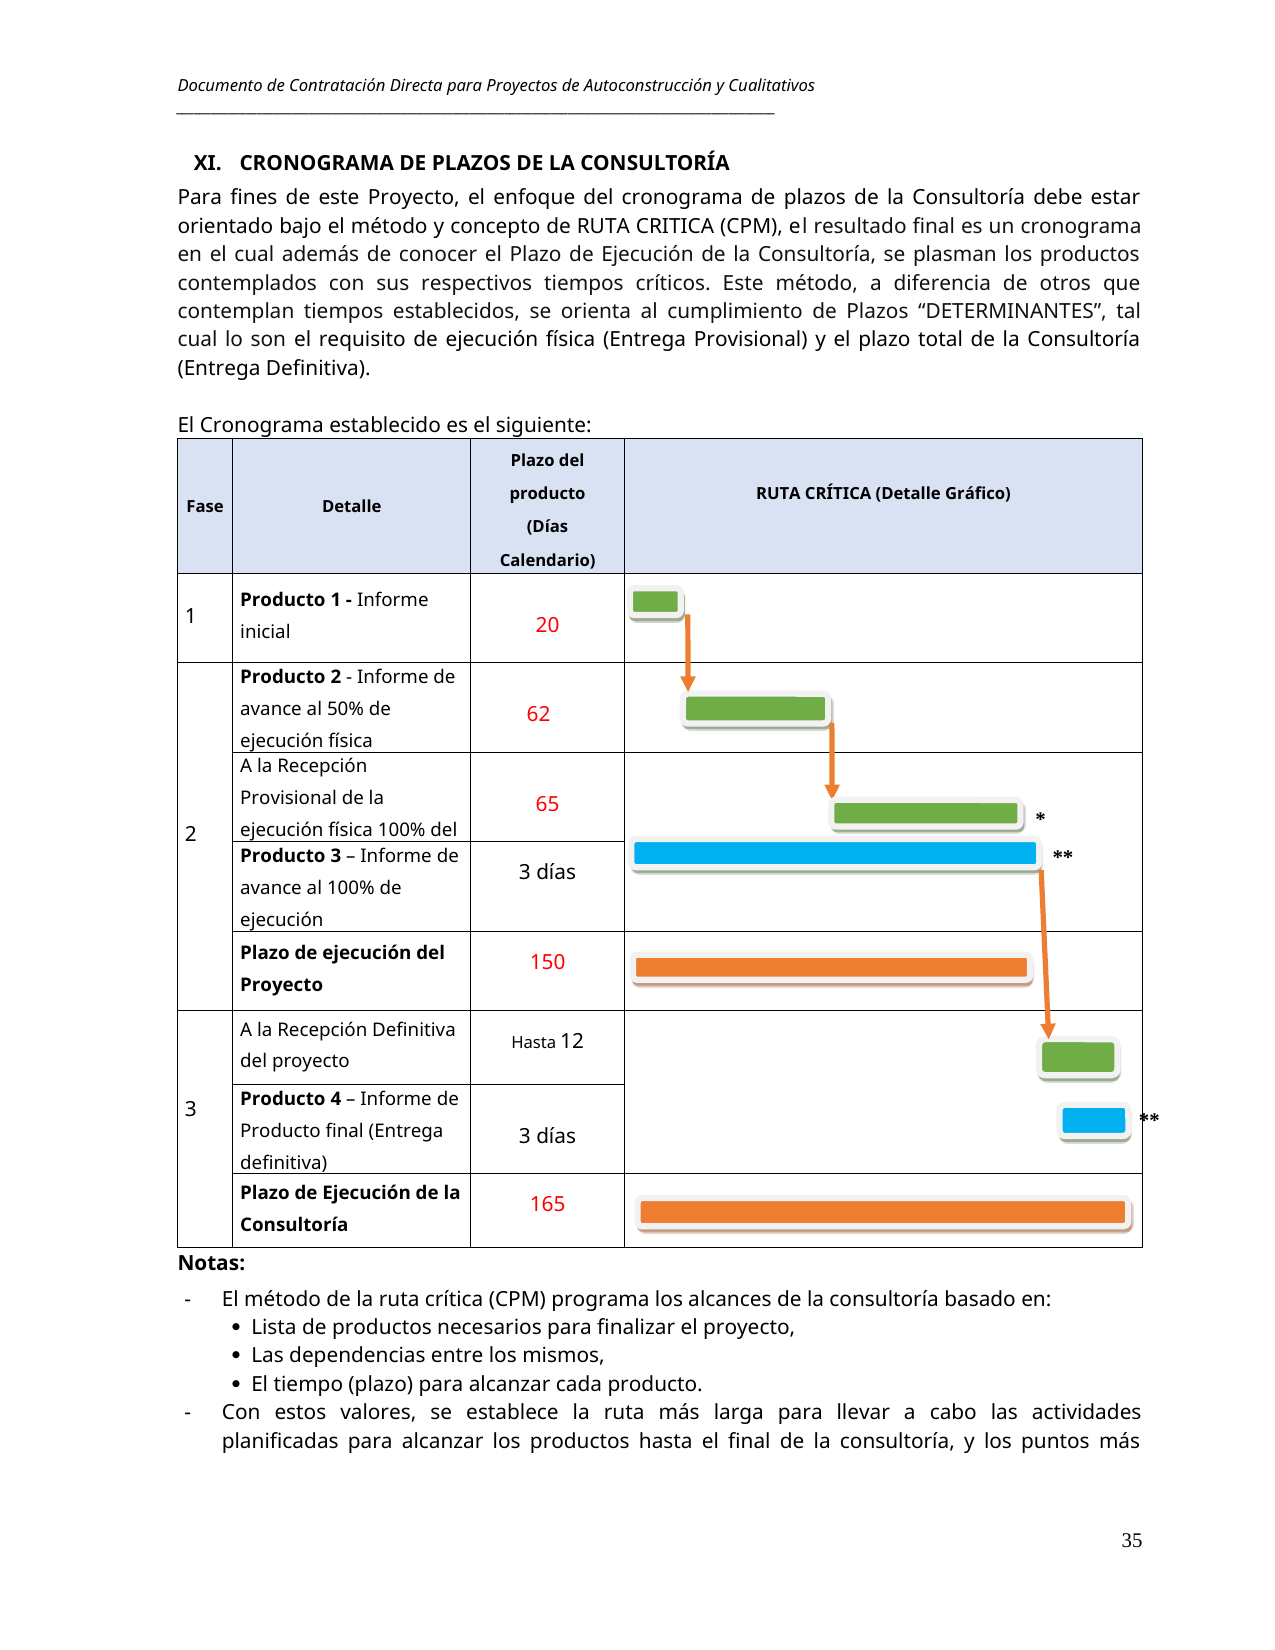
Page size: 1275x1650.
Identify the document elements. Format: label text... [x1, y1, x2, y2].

table_cell [625, 753, 1142, 931]
table_cell 20 [471, 574, 624, 662]
table_cell 1 [178, 574, 232, 662]
table_cell Producto 2 - Informe de avance al 50% de ejecución física [233, 663, 470, 752]
table_header Plazo del producto (Días Calendario) [471, 439, 624, 573]
text El Cronograma establecido es el siguiente: [177, 410, 1142, 438]
table_cell [690, 663, 1142, 752]
list Lista de productos necesarios para finalizar el proyecto, [232, 1312, 1142, 1341]
table_cell [625, 1011, 1142, 1173]
list CRONOGRAMA DE PLAZOS DE LA CONSULTORÍA [222, 148, 1142, 176]
list Las dependencias entre los mismos, [232, 1341, 1142, 1369]
table_cell 150 [471, 932, 624, 1010]
text Para fines de este Proyecto, el enfoque del cronograma de plazos de la Consultoría debe estar orientado bajo el método y concepto de RUTA CRITICA (CPM), el resultado final es un cronograma en el cual además de conocer el Plazo de Ejecución de la Consultoría, se plasman los productos contemplados con sus respectivos tiempos críticos. Este método, a diferencia de otros que contemplan tiempos establecidos, se orienta al cumplimiento de Plazos “DETERMINANTES”, tal cual lo son el requisito de ejecución física (Entrega Provisional) y el plazo total de la Consultoría (Entrega Definitiva). [177, 324, 1142, 381]
table_cell [625, 663, 829, 752]
table_header Detalle [233, 439, 470, 573]
list El tiempo (plazo) para alcanzar cada producto. [232, 1369, 1142, 1397]
table_cell A la Recepción Provisional de la ejecución física 100% del proyecto [233, 753, 470, 841]
table_cell 62 [471, 663, 624, 752]
table_cell 2 [178, 663, 232, 1010]
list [184, 1397, 1142, 1454]
table_cell Producto 4 – Informe de Producto final (Entrega definitiva) [233, 1085, 470, 1173]
table_cell A la Recepción Definitiva del proyecto [233, 1011, 470, 1084]
table_cell 3 [178, 1011, 232, 1247]
table_cell Producto 3 – Informe de avance al 100% de ejecución [233, 842, 470, 931]
table_cell 165 [471, 1174, 624, 1247]
text Para fines de este Proyecto, el enfoque del cronograma de plazos de la Consultoría debe estar orientado bajo el método y concepto de RUTA CRITICA (CPM), el resultado final es un cronograma en el cual además de conocer el Plazo de Ejecución de la Consultoría, se plasman los productos contemplados con sus respectivos tiempos críticos. Este método, a diferencia de otros que contemplan tiempos establecidos, se orienta al cumplimiento de Plazos “DETERMINANTES”, tal cual lo son el requisito de ejecución física (Entrega Provisional) y el plazo total de la Consultoría (Entrega Definitiva). [177, 182, 1142, 239]
table_cell [625, 932, 1044, 1010]
table_cell Hasta 12 [471, 1011, 624, 1084]
table_cell [625, 574, 1142, 662]
table_cell Producto 1 - Informe inicial [233, 574, 470, 662]
table_header RUTA CRÍTICA (Detalle Gráfico) [625, 439, 1142, 573]
table_cell Plazo de Ejecución de la Consultoría [233, 1174, 470, 1247]
table_cell [625, 1174, 1142, 1247]
table_cell [1047, 932, 1142, 1010]
list El método de la ruta crítica (CPM) programa los alcances de la consultoría basado en: [184, 1284, 1142, 1312]
table_cell 3 días [471, 842, 624, 931]
table_cell 3 días [471, 1085, 624, 1173]
text Notas: [177, 1248, 1142, 1277]
table_cell Plazo de ejecución del Proyecto [233, 932, 470, 1010]
table_cell 65 [471, 753, 624, 841]
table_header Fase [178, 439, 232, 573]
